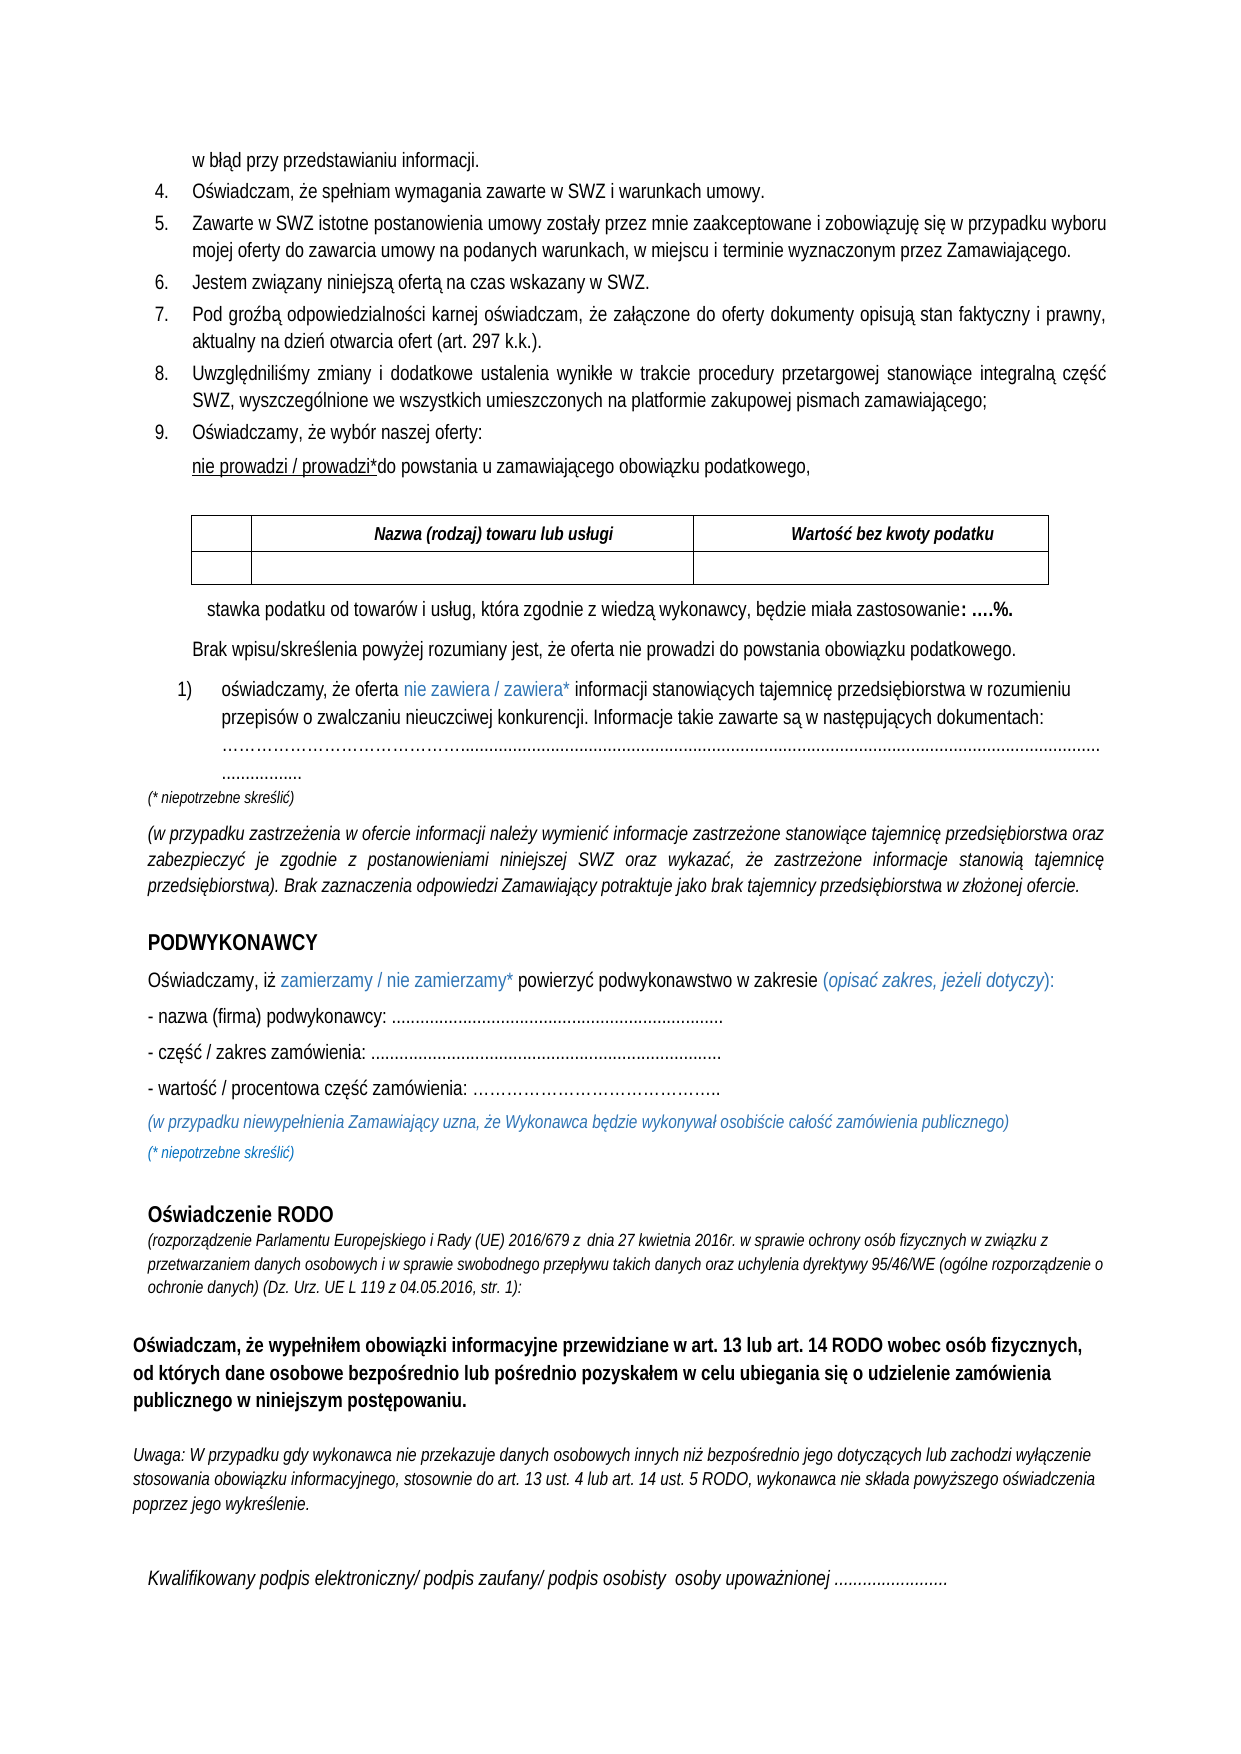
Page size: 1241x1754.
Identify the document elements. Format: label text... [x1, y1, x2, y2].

text nie prowadzi / prowadzi*do powstania u zamawiającego obowiązku podatkowego, [192, 454, 1107, 478]
table_header Nazwa (rodzaj) towaru lub usługi [252, 516, 693, 551]
list Oświadczam, że spełniam wymagania zawarte w SWZ i warunkach umowy. [154, 179, 1107, 203]
list Oświadczamy, że wybór naszej oferty: [154, 420, 1107, 444]
text Brak wpisu/skreślenia powyżej rozumiany jest, że oferta nie prowadzi do powstania obowiązku podatkowego. [192, 637, 1101, 661]
text - część / zakres zamówienia: .......................................................................... - wartość / procentowa część zamówienia: …………………………………….. (w przypadku niewypełnienia Zamawiający uzna, że Wykonawca będzie wykonywał osobiście całość zamówienia publicznego) [148, 1040, 1093, 1132]
table_cell [192, 552, 251, 584]
table_cell [252, 552, 693, 584]
text (* niepotrzebne skreślić) [148, 787, 1107, 807]
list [154, 148, 1107, 172]
list Pod groźbą odpowiedzialności karnej oświadczam, że załączone do oferty dokumenty opisują stan faktyczny i prawny, aktualny na dzień otwarcia ofert (art. 297 k.k.). [154, 302, 1107, 353]
table_header [192, 516, 251, 551]
list oświadczamy, że oferta nie zawiera / zawiera* informacji stanowiących tajemnicę przedsiębiorstwa w rozumieniu przepisów o zwalczaniu nieuczciwej konkurencji. Informacje takie zawarte są w następujących dokumentach: ……………………………………........................................................................................................................................................ [177, 677, 1107, 784]
list Jestem związany niniejszą ofertą na czas wskazany w SWZ. [154, 270, 1107, 294]
table_header Wartość bez kwoty podatku [694, 516, 1048, 551]
text Kwalifikowany podpis elektroniczny/ podpis zaufany/ podpis osobisty osoby upoważnionej ........................ [148, 1566, 1093, 1590]
text Uwaga: W przypadku gdy wykonawca nie przekazuje danych osobowych innych niż bezpośrednio jego dotyczących lub zachodzi wyłączenie stosowania obowiązku informacyjnego, stosownie do art. 13 ust. 4 lub art. 14 ust. 5 RODO, wykonawca nie składa powyższego oświadczenia poprzez jego wykreślenie. [133, 1443, 1107, 1514]
text Oświadczenie RODO (rozporządzenie Parlamentu Europejskiego i Rady (UE) 2016/679 z dnia 27 kwietnia 2016r. w sprawie ochrony osób fizycznych w związku z przetwarzaniem danych osobowych i w sprawie swobodnego przepływu takich danych oraz uchylenia dyrektywy 95/46/WE (ogólne rozporządzenie o ochronie danych) (Dz. Urz. UE L 119 z 04.05.2016, str. 1): [148, 1201, 1107, 1329]
text (* niepotrzebne skreślić) [148, 1143, 1107, 1162]
text Oświadczamy, iż zamierzamy / nie zamierzamy* powierzyć podwykonawstwo w zakresie (opisać zakres, jeżeli dotyczy): - nazwa (firma) podwykonawcy: ...................................................................... [148, 968, 1093, 1028]
list Uwzględniliśmy zmiany i dodatkowe ustalenia wynikłe w trakcie procedury przetargowej stanowiące integralną część SWZ, wyszczególnione we wszystkich umieszczonych na platformie zakupowej pismach zamawiającego; [154, 361, 1107, 412]
table_cell [694, 552, 1048, 584]
text Oświadczam, że wypełniłem obowiązki informacyjne przewidziane w art. 13 lub art. 14 RODO wobec osób fizycznych, od których dane osobowe bezpośrednio lub pośrednio pozyskałem w celu ubiegania się o udzielenie zamówienia publicznego w niniejszym postępowaniu. [133, 1333, 1107, 1412]
text stawka podatku od towarów i usług, która zgodnie z wiedzą wykonawcy, będzie miała zastosowanie: ….%. [192, 597, 1101, 621]
list Zawarte w SWZ istotne postanowienia umowy zostały przez mnie zaakceptowane i zobowiązuję się w przypadku wyboru mojej oferty do zawarcia umowy na podanych warunkach, w miejscu i terminie wyznaczonym przez Zamawiającego. [154, 211, 1107, 262]
text PODWYKONAWCY [148, 929, 1107, 955]
text (w przypadku zastrzeżenia w ofercie informacji należy wymienić informacje zastrzeżone stanowiące tajemnicę przedsiębiorstwa oraz zabezpieczyć je zgodnie z postanowieniami niniejszej SWZ oraz wykazać, że zastrzeżone informacje stanowią tajemnicę przedsiębiorstwa). Brak zaznaczenia odpowiedzi Zamawiający potraktuje jako brak tajemnicy przedsiębiorstwa w złożonej ofercie. [148, 822, 1107, 897]
